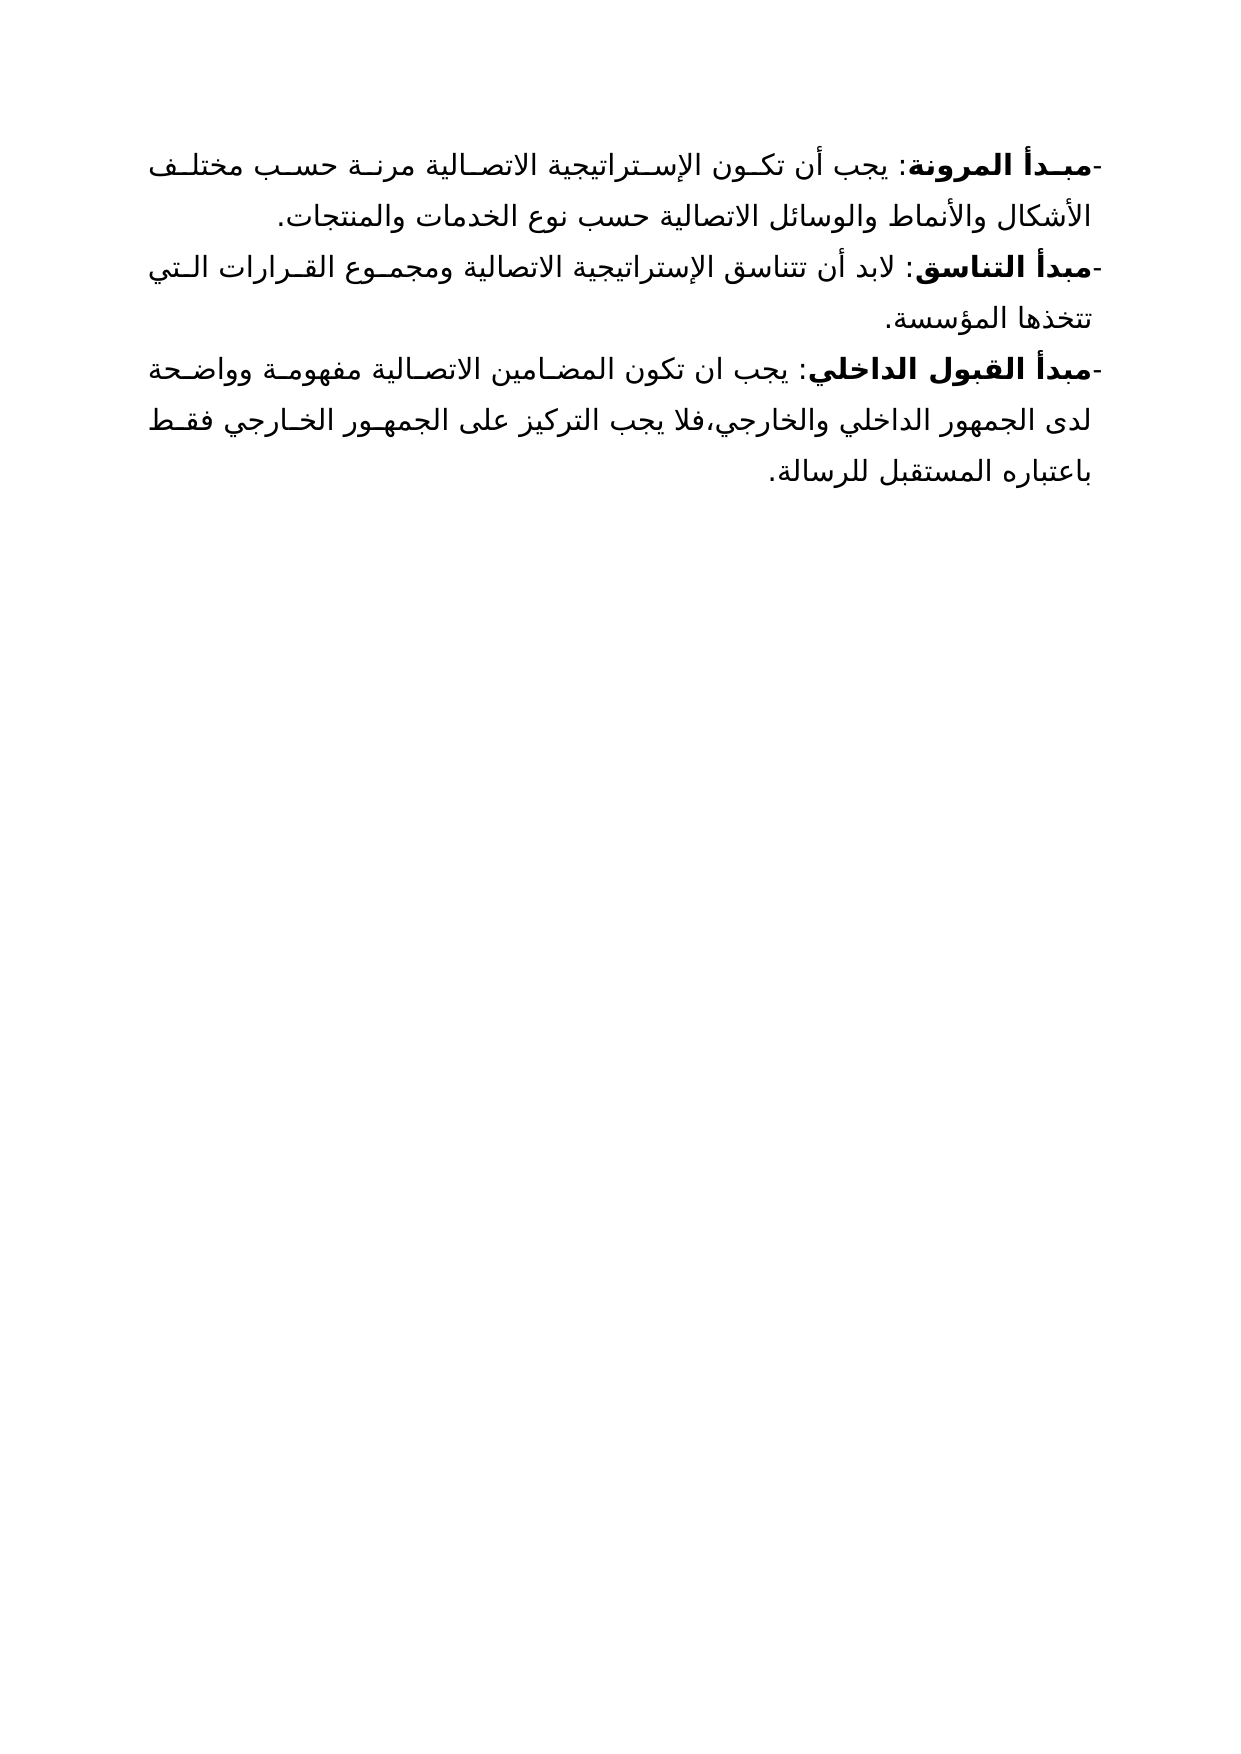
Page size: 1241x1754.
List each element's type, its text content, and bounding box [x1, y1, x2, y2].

list مبدأ القبول الداخلي: يجب ان تكون المضامين الاتصالية مفهومة وواضحة لدى الجمهور الداخلي والخارجي،فلا يجب التركيز على الجمهور الخارجي فقط باعتباره المستقبل للرسالة. [148, 352, 1093, 488]
list مبدأ التناسق: لابد أن تتناسق الإستراتيجية الاتصالية ومجموع القرارات التي تتخذها المؤسسة. [148, 250, 1093, 335]
list مبدأ المرونة: يجب أن تكون الإستراتيجية الاتصالية مرنة حسب مختلف الأشكال والأنماط والوسائل الاتصالية حسب نوع الخدمات والمنتجات. [148, 148, 1093, 233]
